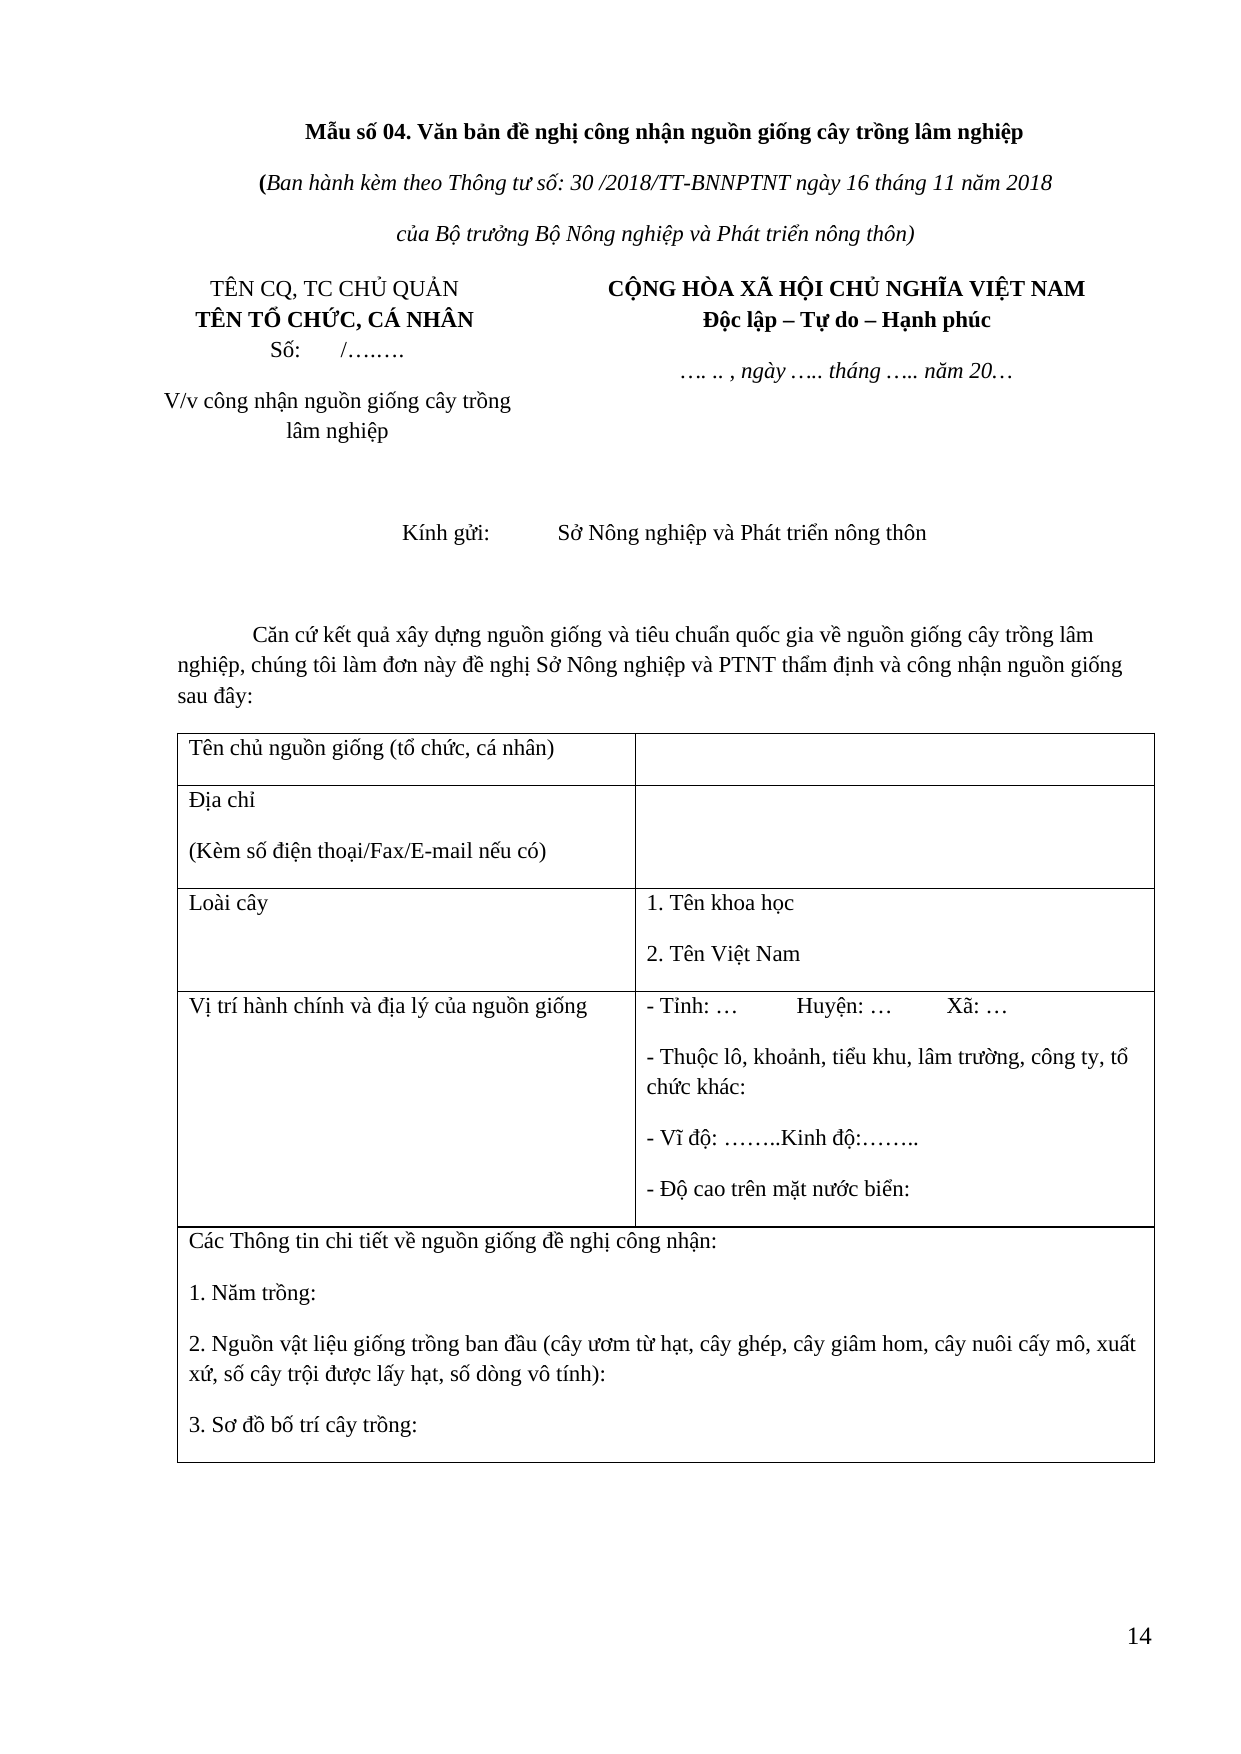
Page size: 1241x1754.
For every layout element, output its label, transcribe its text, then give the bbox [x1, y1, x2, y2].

table_cell - Tỉnh: … Huyện: … Xã: … - Thuộc lô, khoảnh, tiểu khu, lâm trường, công ty, tổ chức khác: - Vĩ độ: ……..Kinh độ:…….. - Độ cao trên mặt nước biển: [636, 992, 1154, 1226]
table_header Tên chủ nguồn giống (tổ chức, cá nhân) [178, 734, 635, 785]
text Mẫu số 04. Văn bản đề nghị công nhận nguồn giống cây trồng lâm nghiệp [177, 118, 1152, 144]
table_cell [636, 786, 1154, 888]
text Kính gửi: Sở Nông nghiệp và Phát triển nông thôn [177, 519, 1152, 546]
table_cell 1. Tên khoa học 2. Tên Việt Nam [636, 889, 1154, 991]
table_header [636, 734, 1154, 785]
table_header TÊN CQ, TC CHỦ QUẢN TÊN TỔ CHỨC, CÁ NHÂN Số: /….…. V/v công nhận nguồn giống cây trồng lâm nghiệp [144, 263, 530, 468]
table_cell Vị trí hành chính và địa lý của nguồn giống [178, 992, 635, 1226]
text của Bộ trưởng Bộ Nông nghiệp và Phát triển nông thôn) [130, 220, 1181, 247]
table_cell Loài cây [178, 889, 635, 991]
table_header CỘNG HÒA XÃ HỘI CHỦ NGHĨA VIỆT NAM Độc lập – Tự do – Hạnh phúc …. .. , ngày ….. tháng ….. năm 20… [530, 263, 1163, 468]
text Căn cứ kết quả xây dựng nguồn giống và tiêu chuẩn quốc gia về nguồn giống cây trồng lâm nghiệp, chúng tôi làm đơn này đề nghị Sở Nông nghiệp và PTNT thẩm định và công nhận nguồn giống sau đây: [177, 621, 1152, 708]
text (Ban hành kèm theo Thông tư số: 30 /2018/TT-BNNPTNT ngày 16 tháng 11 năm 2018 [129, 169, 1182, 196]
table_cell Các Thông tin chi tiết về nguồn giống đề nghị công nhận: 1. Năm trồng: 2. Nguồn vật liệu giống trồng ban đầu (cây ươm từ hạt, cây ghép, cây giâm hom, cây nuôi cấy mô, xuất xứ, số cây trội được lấy hạt, số dòng vô tính): 3. Sơ đồ bố trí cây trồng: [178, 1228, 1154, 1462]
table_cell Địa chỉ (Kèm số điện thoại/Fax/E-mail nếu có) [178, 786, 635, 888]
